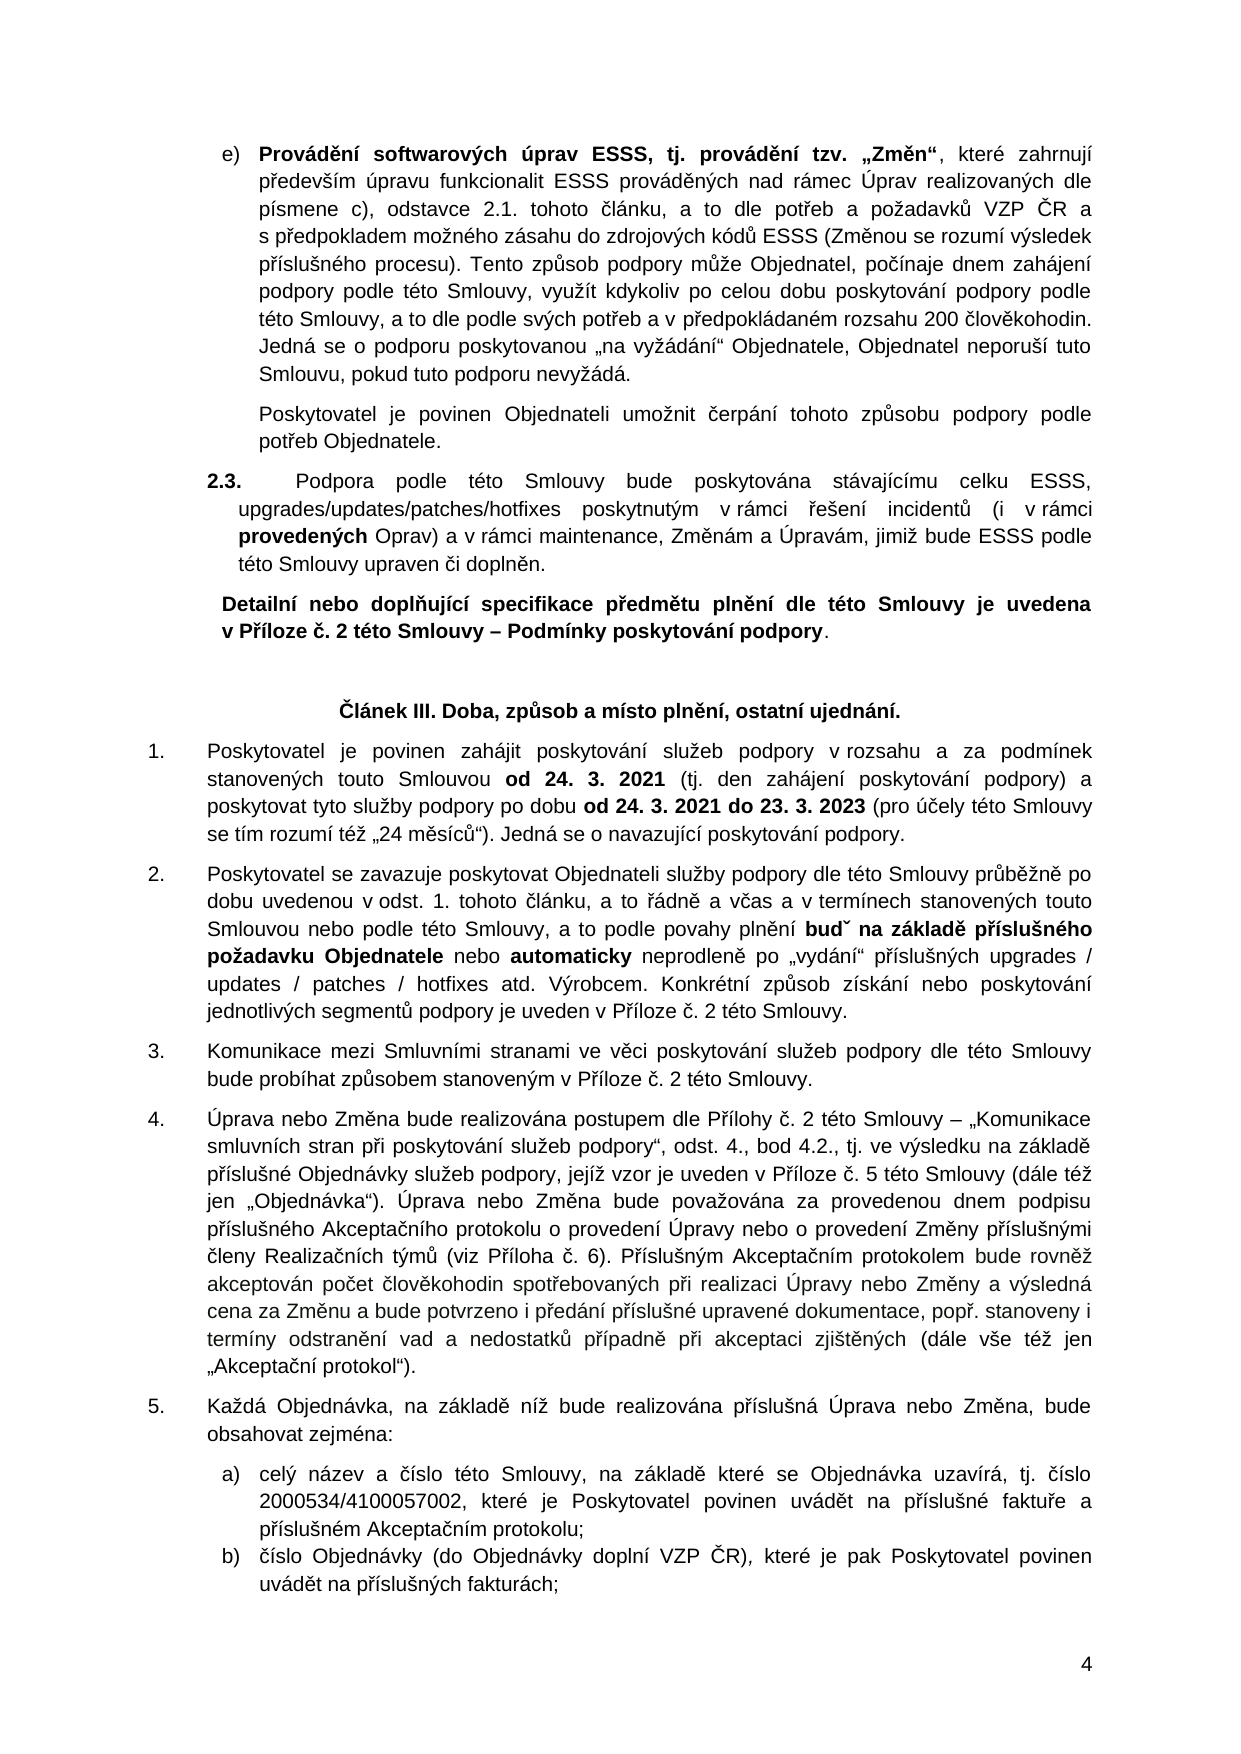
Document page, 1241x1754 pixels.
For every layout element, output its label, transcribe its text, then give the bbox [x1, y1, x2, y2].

list celý název a číslo této Smlouvy, na základě které se Objednávka uzavírá, tj. číslo 2000534/4100057002, které je Poskytovatel povinen uvádět na příslušné faktuře a příslušném Akceptačním protokolu; [222, 1462, 1092, 1541]
list Úprava nebo Změna bude realizována postupem dle Přílohy č. 2 této Smlouvy – „Komunikace smluvních stran při poskytování služeb podpory“, odst. 4., bod 4.2., tj. ve výsledku na základě příslušné Objednávky služeb podpory, jejíž vzor je uveden v Příloze č. 5 této Smlouvy (dále též jen „Objednávka“). Úprava nebo Změna bude považována za provedenou dnem podpisu příslušného Akceptačního protokolu o provedení Úpravy nebo o provedení Změny příslušnými členy Realizačních týmů (viz Příloha č. 6). Příslušným Akceptačním protokolem bude rovněž akceptován počet člověkohodin spotřebovaných při realizaci Úpravy nebo Změny a výsledná cena za Změnu a bude potvrzeno i předání příslušné upravené dokumentace, popř. stanoveny i termíny odstranění vad a nedostatků případně při akceptaci zjištěných (dále vše též jen „Akceptační protokol“). [148, 1107, 1092, 1378]
list Poskytovatel je povinen zahájit poskytování služeb podpory v rozsahu a za podmínek stanovených touto Smlouvou od 24. 3. 2021 (tj. den zahájení poskytování podpory) a poskytovat tyto služby podpory po dobu od 24. 3. 2021 do 23. 3. 2023 (pro účely této Smlouvy se tím rozumí též „24 měsíců“). Jedná se o navazující poskytování podpory. [148, 739, 1092, 846]
list Komunikace mezi Smluvními stranami ve věci poskytování služeb podpory dle této Smlouvy bude probíhat způsobem stanoveným v Příloze č. 2 této Smlouvy. [148, 1039, 1092, 1091]
list Poskytovatel se zavazuje poskytovat Objednateli služby podpory dle této Smlouvy průběžně po dobu uvedenou v odst. 1. tohoto článku, a to řádně a včas a v termínech stanovených touto Smlouvou nebo podle této Smlouvy, a to podle povahy plnění budˇ na základě příslušného požadavku Objednatele nebo automaticky neprodleně po „vydání“ příslušných upgrades / updates / patches / hotfixes atd. Výrobcem. Konkrétní způsob získání nebo poskytování jednotlivých segmentů podpory je uveden v Příloze č. 2 této Smlouvy. [148, 862, 1092, 1023]
text Detailní nebo doplňující specifikace předmětu plnění dle této Smlouvy je uvedena v Příloze č. 2 této Smlouvy – Podmínky poskytování podpory. [222, 592, 1092, 643]
text Článek III. Doba, způsob a místo plnění, ostatní ujednání. [148, 699, 1092, 723]
list Provádění softwarových úprav ESSS, tj. provádění tzv. „Změn“, které zahrnují především úpravu funkcionalit ESSS prováděných nad rámec Úprav realizovaných dle písmene c), odstavce 2.1. tohoto článku, a to dle potřeb a požadavků VZP ČR a s předpokladem možného zásahu do zdrojových kódů ESSS (Změnou se rozumí výsledek příslušného procesu). Tento způsob podpory může Objednatel, počínaje dnem zahájení podpory podle této Smlouvy, využít kdykoliv po celou dobu poskytování podpory podle této Smlouvy, a to dle podle svých potřeb a v předpokládaném rozsahu 200 člověkohodin. Jedná se o podporu poskytovanou „na vyžádání“ Objednatele, Objednatel neporuší tuto Smlouvu, pokud tuto podporu nevyžádá. [222, 142, 1092, 386]
list Každá Objednávka, na základě níž bude realizována příslušná Úprava nebo Změna, bude obsahovat zejména: [148, 1394, 1092, 1446]
list číslo Objednávky (do Objednávky doplní VZP ČR), které je pak Poskytovatel povinen uvádět na příslušných fakturách; [222, 1544, 1092, 1596]
list Podpora podle této Smlouvy bude poskytována stávajícímu celku ESSS, upgrades/updates/patches/hotfixes poskytnutým v rámci řešení incidentů (i v rámci provedených Oprav) a v rámci maintenance, Změnám a Úpravám, jimiž bude ESSS podle této Smlouvy upraven či doplněn. [207, 469, 1092, 576]
list Poskytovatel je povinen Objednateli umožnit čerpání tohoto způsobu podpory podle potřeb Objednatele. [259, 402, 1092, 453]
